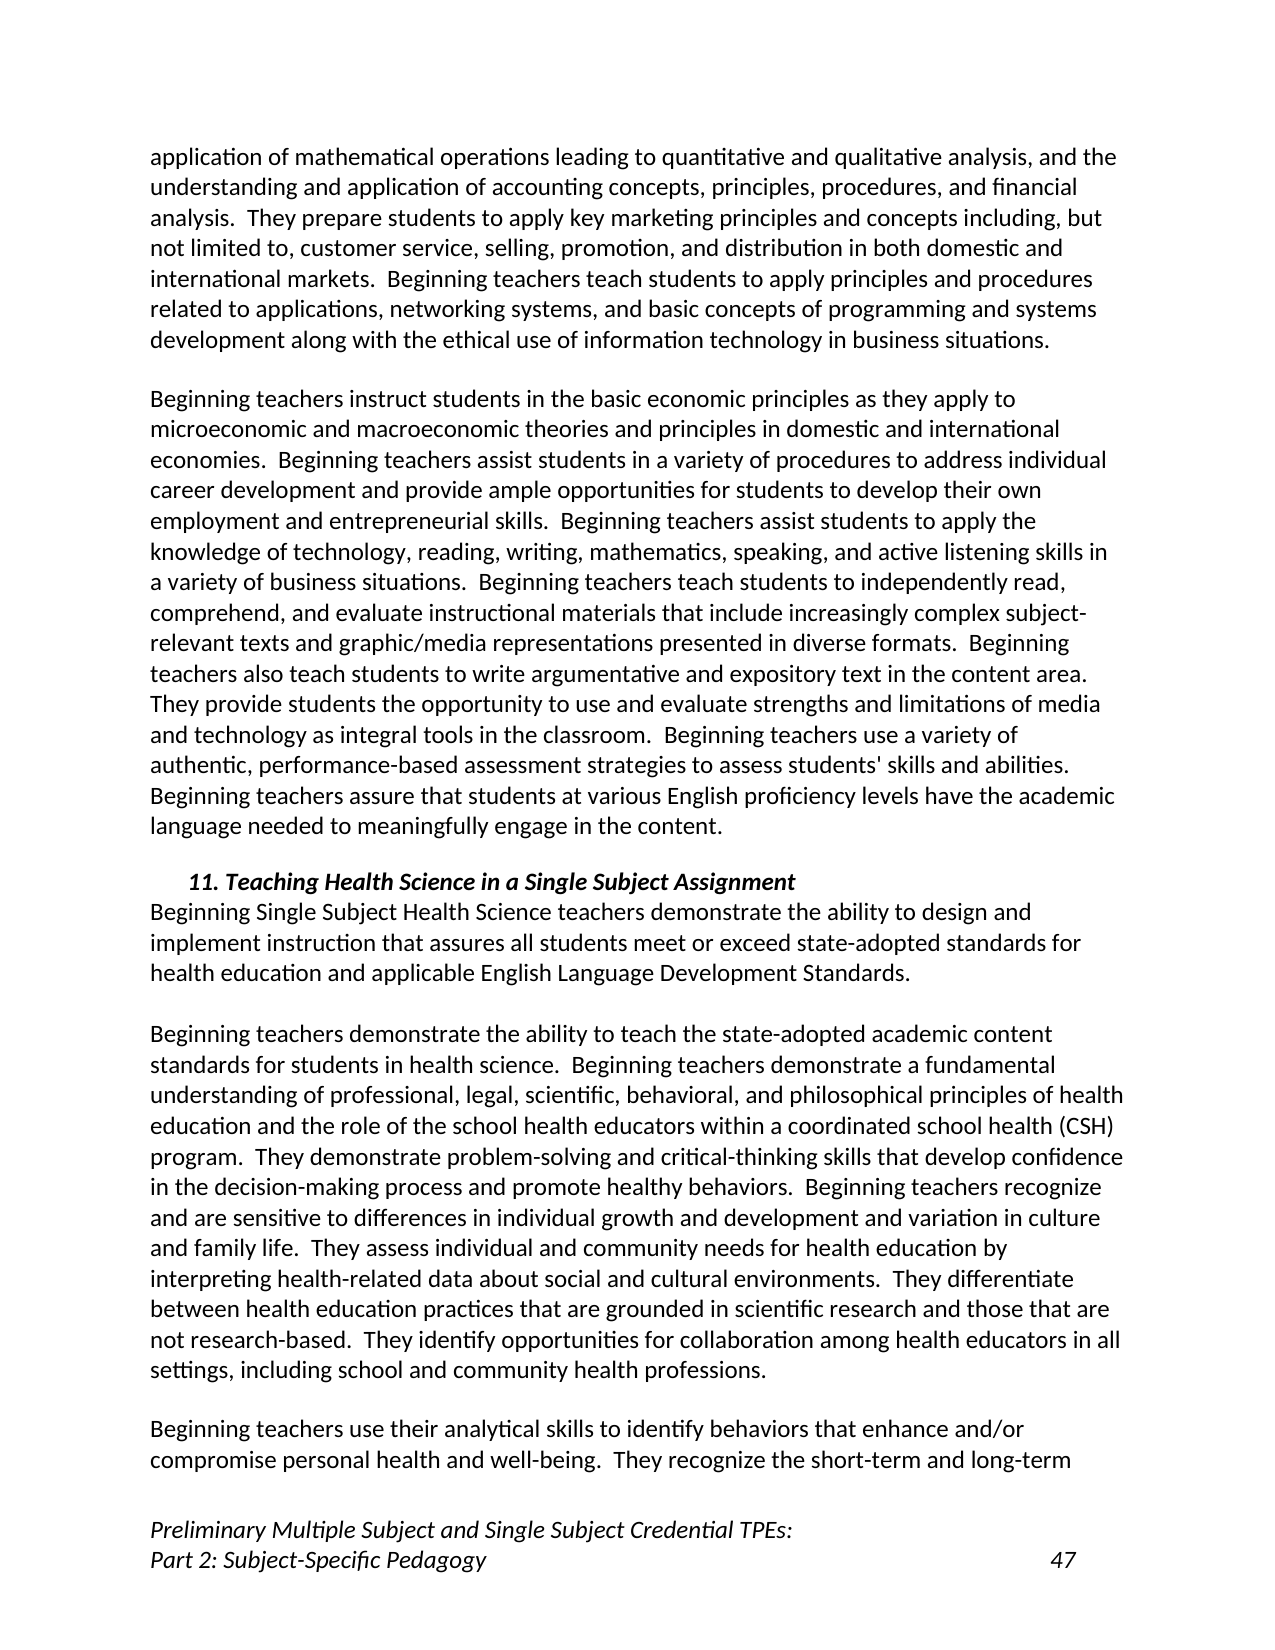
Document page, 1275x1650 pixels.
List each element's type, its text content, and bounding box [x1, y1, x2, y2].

text Beginning Single Subject Health Science teachers demonstrate the ability to design and implement instruction that assures all students meet or exceed state-adopted standards for health education and applicable English Language Development Standards. [150, 896, 1125, 988]
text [150, 141, 1125, 354]
text Beginning teachers instruct students in the basic economic principles as they apply to microeconomic and macroeconomic theories and principles in domestic and international economies. Beginning teachers assist students in a variety of procedures to address individual career development and provide ample opportunities for students to develop their own employment and entrepreneurial skills. Beginning teachers assist students to apply the knowledge of technology, reading, writing, mathematics, speaking, and active listening skills in a variety of business situations. Beginning teachers teach students to independently read, comprehend, and evaluate instructional materials that include increasingly complex subject-relevant texts and graphic/media representations presented in diverse formats. Beginning teachers also teach students to write argumentative and expository text in the content area. They provide students the opportunity to use and evaluate strengths and limitations of media and technology as integral tools in the classroom. Beginning teachers use a variety of authentic, performance-based assessment strategies to assess students' skills and abilities. Beginning teachers assure that students at various English proficiency levels have the academic language needed to meaningfully engage in the content. [150, 383, 1125, 841]
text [150, 1414, 1125, 1475]
subtitle Teaching Health Science in a Single Subject Assignment [187, 866, 1125, 896]
text Beginning teachers demonstrate the ability to teach the state-adopted academic content standards for students in health science. Beginning teachers demonstrate a fundamental understanding of professional, legal, scientific, behavioral, and philosophical principles of health education and the role of the school health educators within a coordinated school health (CSH) program. They demonstrate problem-solving and critical-thinking skills that develop confidence in the decision-making process and promote healthy behaviors. Beginning teachers recognize and are sensitive to differences in individual growth and development and variation in culture and family life. They assess individual and community needs for health education by interpreting health-related data about social and cultural environments. They differentiate between health education practices that are grounded in scientific research and those that are not research-based. They identify opportunities for collaboration among health educators in all settings, including school and community health professions. [150, 1018, 1125, 1385]
